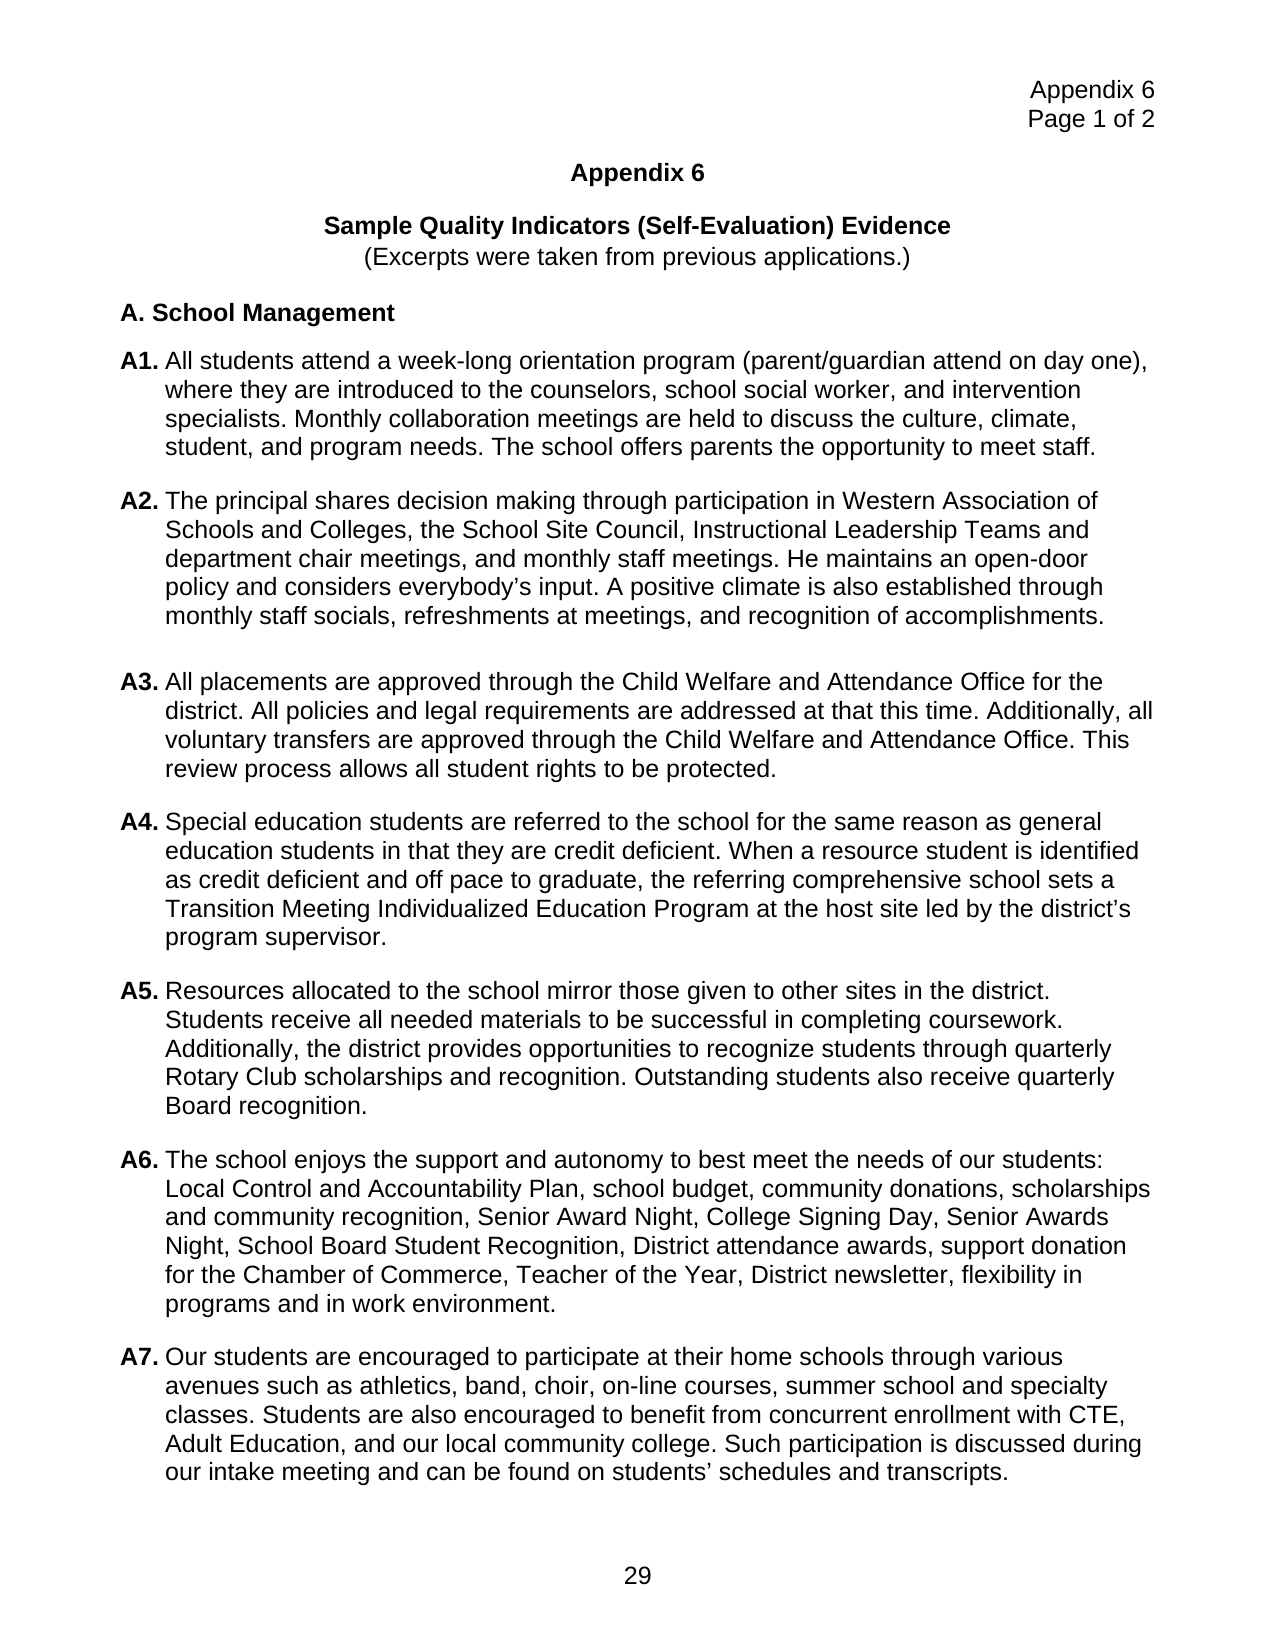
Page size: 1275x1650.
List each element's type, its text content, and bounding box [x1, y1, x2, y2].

list All placements are approved through the Child Welfare and Attendance Office for the district. All policies and legal requirements are addressed at that this time. Additionally, all voluntary transfers are approved through the Child Welfare and Attendance Office. This review process allows all student rights to be protected. [120, 667, 1155, 782]
list Our students are encouraged to participate at their home schools through various avenues such as athletics, band, choir, on-line courses, summer school and specialty classes. Students are also encouraged to benefit from concurrent enrollment with CTE, Adult Education, and our local community college. Such participation is discussed during our intake meeting and can be found on students’ schedules and transcripts. [120, 1342, 1155, 1486]
list Special education students are referred to the school for the same reason as general education students in that they are credit deficient. When a resource student is identified as credit deficient and off pace to graduate, the referring comprehensive school sets a Transition Meeting Individualized Education Program at the host site led by the district’s program supervisor. [120, 807, 1155, 951]
list The school enjoys the support and autonomy to best meet the needs of our students: Local Control and Accountability Plan, school budget, community donations, scholarships and community recognition, Senior Award Night, College Signing Day, Senior Awards Night, School Board Student Recognition, District attendance awards, support donation for the Chamber of Commerce, Teacher of the Year, District newsletter, flexibility in programs and in work environment. [120, 1145, 1155, 1317]
list All students attend a week-long orientation program (parent/guardian attend on day one), where they are introduced to the counselors, school social worker, and intervention specialists. Monthly collaboration meetings are held to discuss the culture, climate, student, and program needs. The school offers parents the opportunity to meet staff. [120, 346, 1155, 461]
text Sample Quality Indicators (Self-Evaluation) Evidence [120, 211, 1155, 240]
text A. School Management [120, 298, 1155, 327]
list The principal shares decision making through participation in Western Association of Schools and Colleges, the School Site Council, Instructional Leadership Teams and department chair meetings, and monthly staff meetings. He maintains an open-door policy and considers everybody’s input. A positive climate is also established through monthly staff socials, refreshments at meetings, and recognition of accomplishments. [120, 486, 1155, 630]
text (Excerpts were taken from previous applications.) [120, 242, 1155, 271]
subtitle Appendix 6 [120, 157, 1155, 186]
list Resources allocated to the school mirror those given to other sites in the district. Students receive all needed materials to be successful in completing coursework. Additionally, the district provides opportunities to recognize students through quarterly Rotary Club scholarships and recognition. Outstanding students also receive quarterly Board recognition. [120, 976, 1155, 1120]
